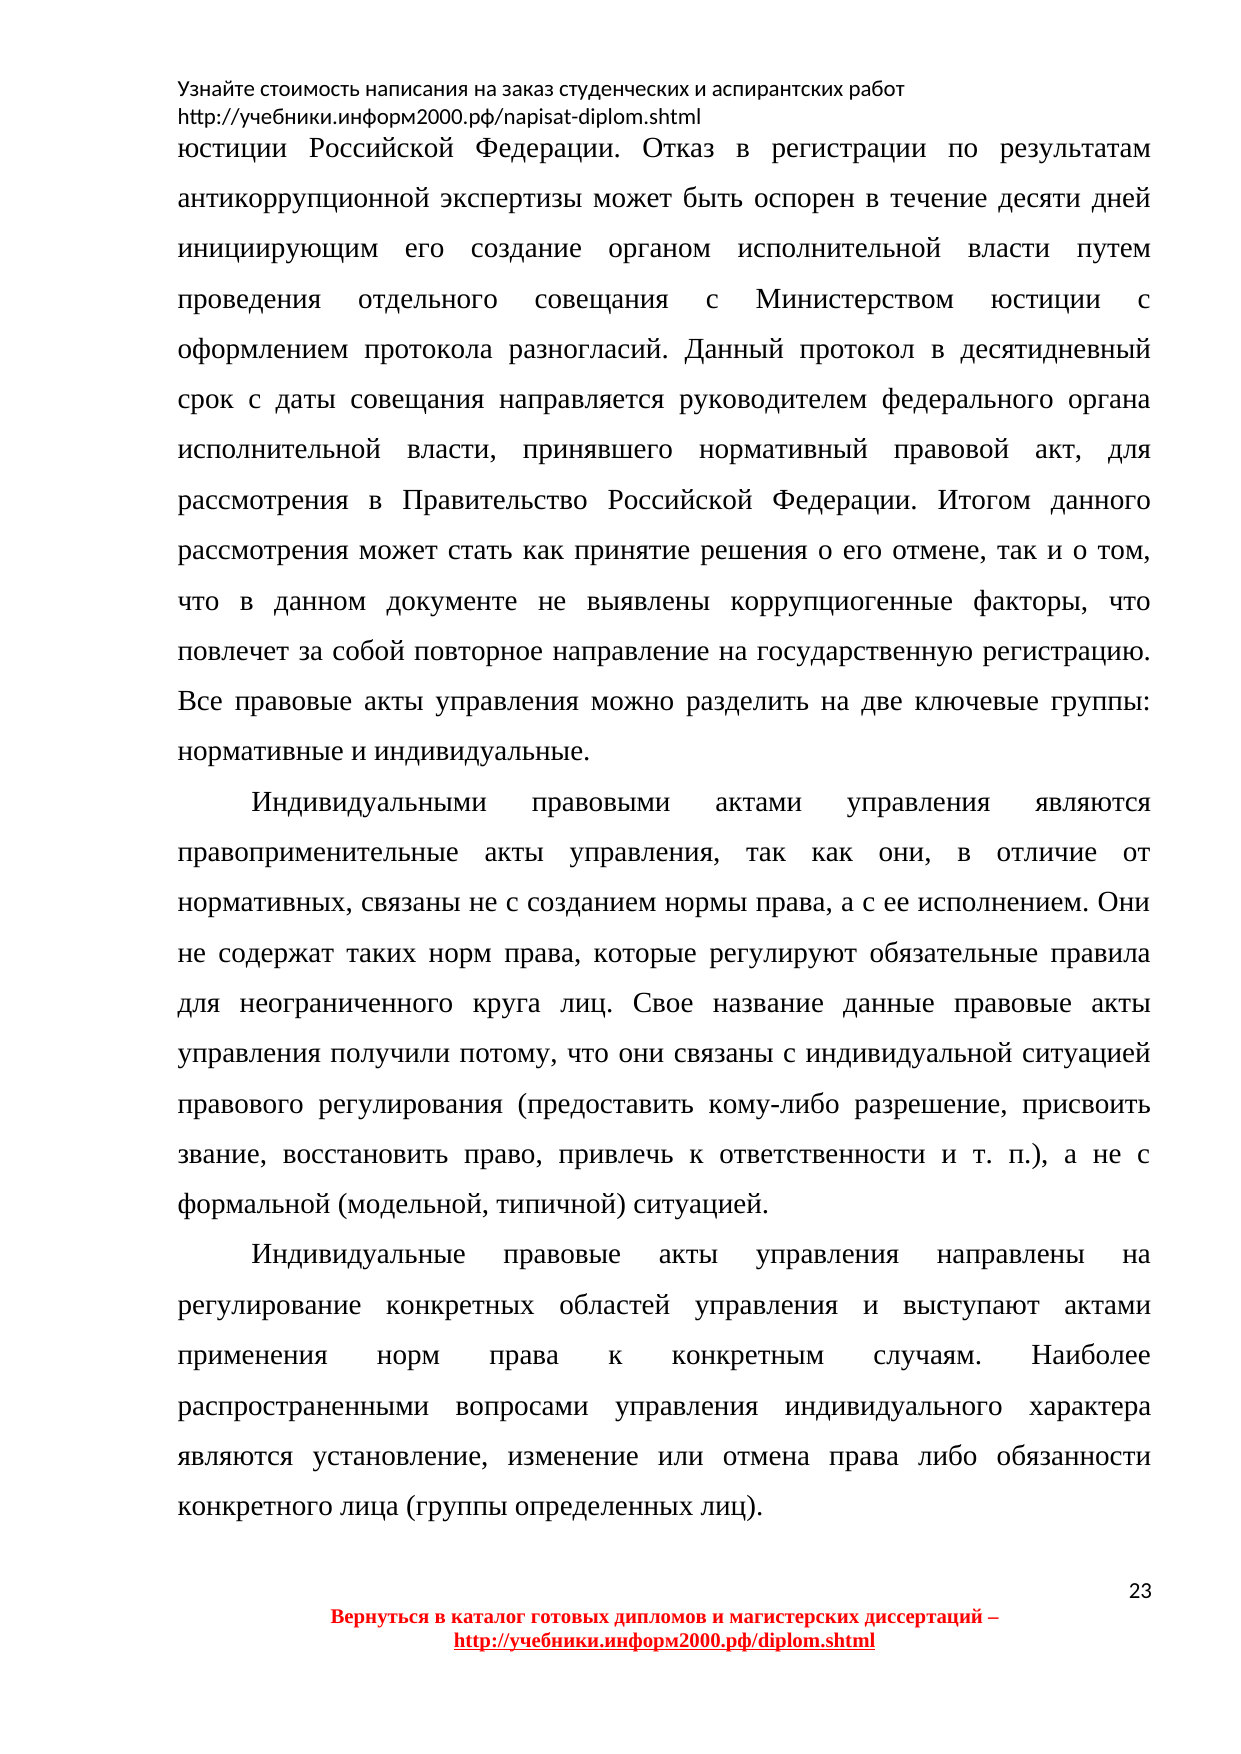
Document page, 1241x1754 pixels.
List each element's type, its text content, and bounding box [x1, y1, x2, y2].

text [177, 130, 1152, 767]
text Индивидуальные правовые акты управления направлены на регулирование конкретных областей управления и выступают актами применения норм права к конкретным случаям. Наиболее распространенными вопросами управления индивидуального характера являются установление, изменение или отмена права либо обязанности конкретного лица (группы определенных лиц). [177, 1237, 1152, 1522]
text Индивидуальными правовыми актами управления являются правоприменительные акты управления, так как они, в отличие от нормативных, связаны не с созданием нормы права, а с ее исполнением. Они не содержат таких норм права, которые регулируют обязательные правила для неограниченного круга лиц. Свое название данные правовые акты управления получили потому, что они связаны с индивидуальной ситуацией правового регулирования (предоставить кому-либо разрешение, присвоить звание, восстановить право, привлечь к ответственности и т. п.), а не с формальной (модельной, типичной) ситуацией. [177, 784, 1152, 1220]
